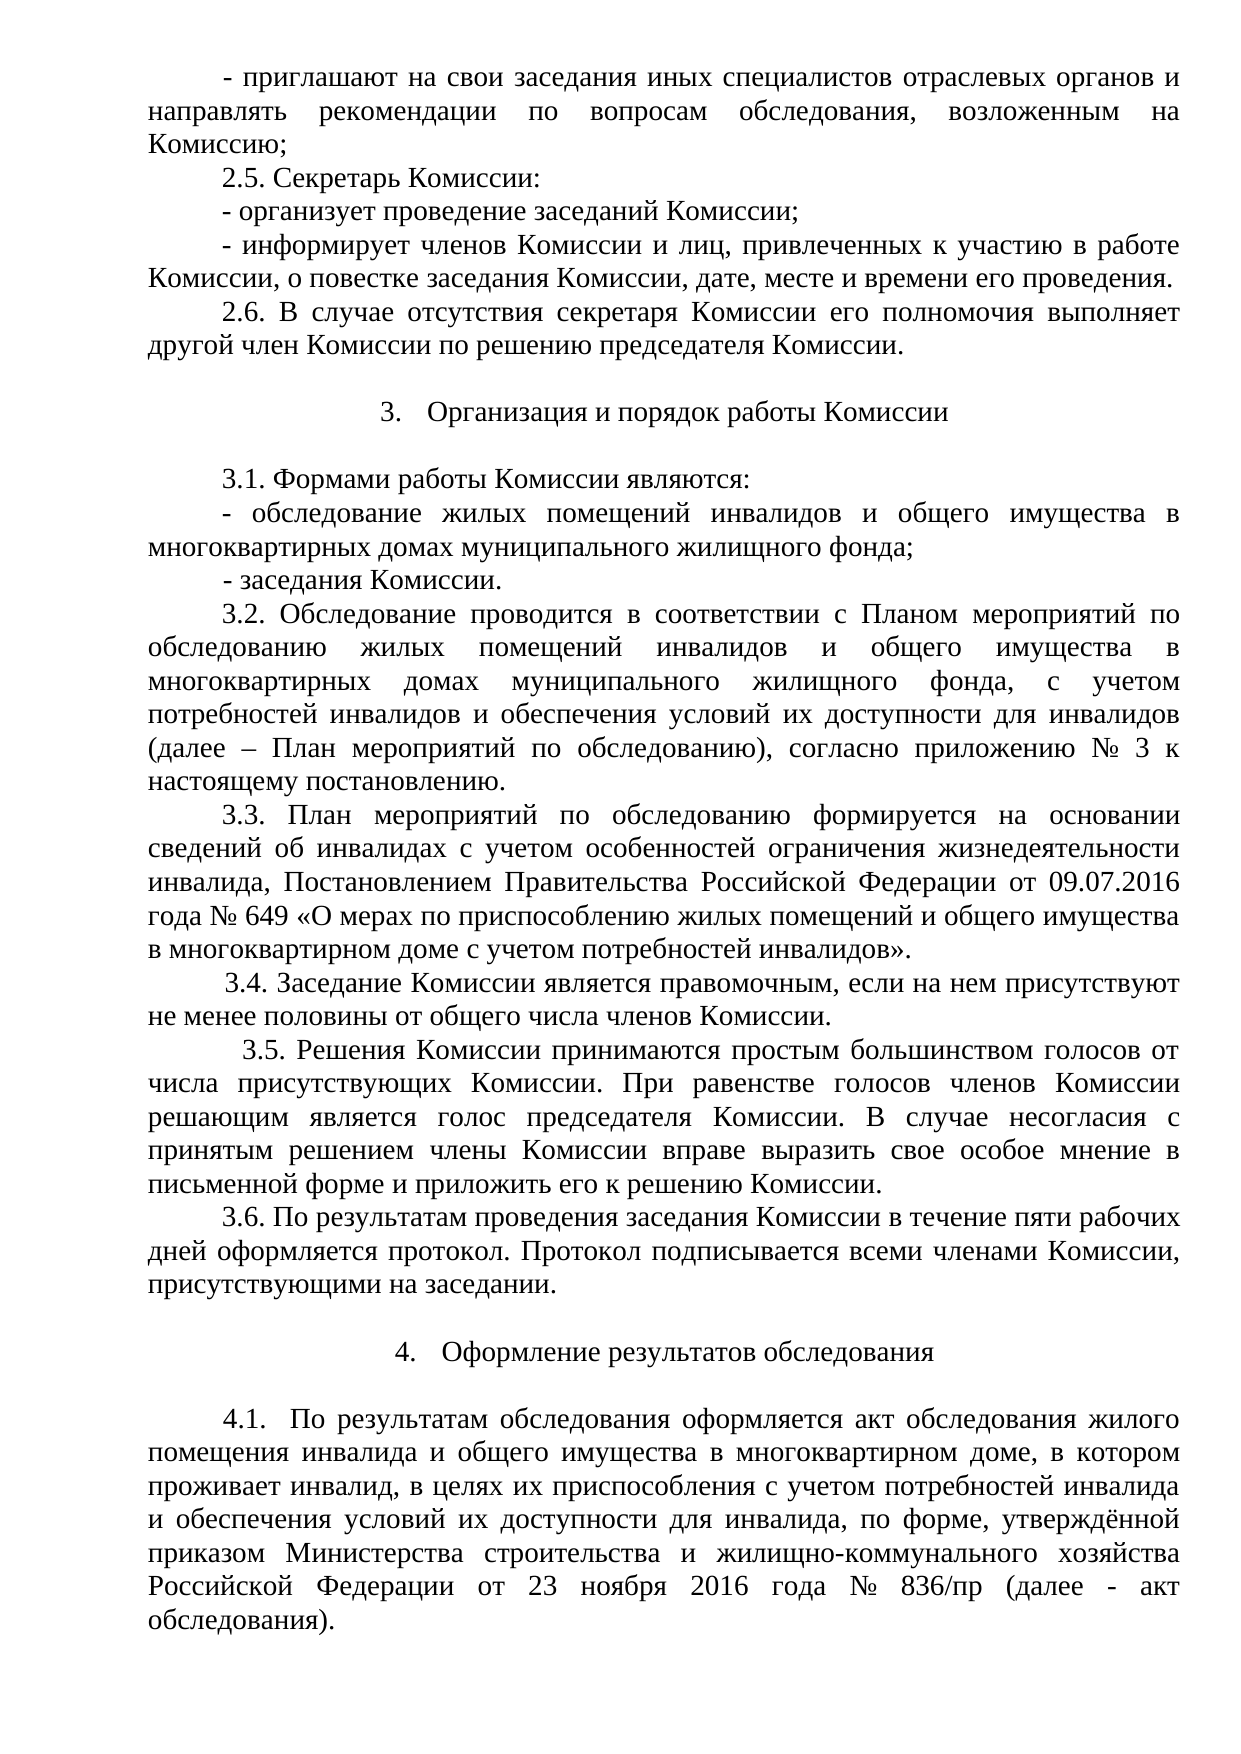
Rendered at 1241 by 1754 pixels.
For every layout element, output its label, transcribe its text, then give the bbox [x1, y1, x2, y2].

text - приглашают на свои заседания иных специалистов отраслевых органов и направлять рекомендации по вопросам обследования, возложенным на Комиссию; [148, 59, 1181, 160]
list Организация и порядок работы Комиссии [148, 394, 1181, 428]
text 2.6. В случае отсутствия секретаря Комиссии его полномочия выполняет другой член Комиссии по решению председателя Комиссии. [148, 294, 1181, 361]
text 3.6. По результатам проведения заседания Комиссии в течение пяти рабочих дней оформляется протокол. Протокол подписывается всеми членами Комиссии, присутствующими на заседании. [148, 1199, 1181, 1300]
text 4.1. По результатам обследования оформляется акт обследования жилого помещения инвалида и общего имущества в многоквартирном доме, в котором проживает инвалид, в целях их приспособления с учетом потребностей инвалида и обеспечения условий их доступности для инвалида, по форме, утверждённой приказом Министерства строительства и жилищно-коммунального хозяйства Российской Федерации от 23 ноября 2016 года № 836/пр (далее - акт обследования). [148, 1401, 1181, 1636]
list Оформление результатов обследования [148, 1334, 1181, 1367]
text 2.5. Секретарь Комиссии: [148, 160, 1181, 193]
text 3.3. План мероприятий по обследованию формируется на основании сведений об инвалидах с учетом особенностей ограничения жизнедеятельности инвалида, Постановлением Правительства Российской Федерации от 09.07.2016 года № 649 «О мерах по приспособлению жилых помещений и общего имущества в многоквартирном доме с учетом потребностей инвалидов». [148, 797, 1181, 965]
text - информирует членов Комиссии и лиц, привлеченных к участию в работе Комиссии, о повестке заседания Комиссии, дате, месте и времени его проведения. [148, 227, 1181, 294]
text - обследование жилых помещений инвалидов и общего имущества в многоквартирных домах муниципального жилищного фонда; [148, 495, 1181, 562]
text - организует проведение заседаний Комиссии; [148, 193, 1181, 227]
text - заседания Комиссии. [148, 562, 1181, 596]
text 3.2. Обследование проводится в соответствии с Планом мероприятий по обследованию жилых помещений инвалидов и общего имущества в многоквартирных домах муниципального жилищного фонда, с учетом потребностей инвалидов и обеспечения условий их доступности для инвалидов (далее – План мероприятий по обследованию), согласно приложению № 3 к настоящему постановлению. [148, 596, 1181, 797]
text 3.5. Решения Комиссии принимаются простым большинством голосов от числа присутствующих Комиссии. При равенстве голосов членов Комиссии решающим является голос председателя Комиссии. В случае несогласия с принятым решением члены Комиссии вправе выразить свое особое мнение в письменной форме и приложить его к решению Комиссии. [148, 1032, 1181, 1199]
text 3.4. Заседание Комиссии является правомочным, если на нем присутствуют не менее половины от общего числа членов Комиссии. [148, 965, 1181, 1032]
text 3.1. Формами работы Комиссии являются: [148, 462, 1181, 495]
